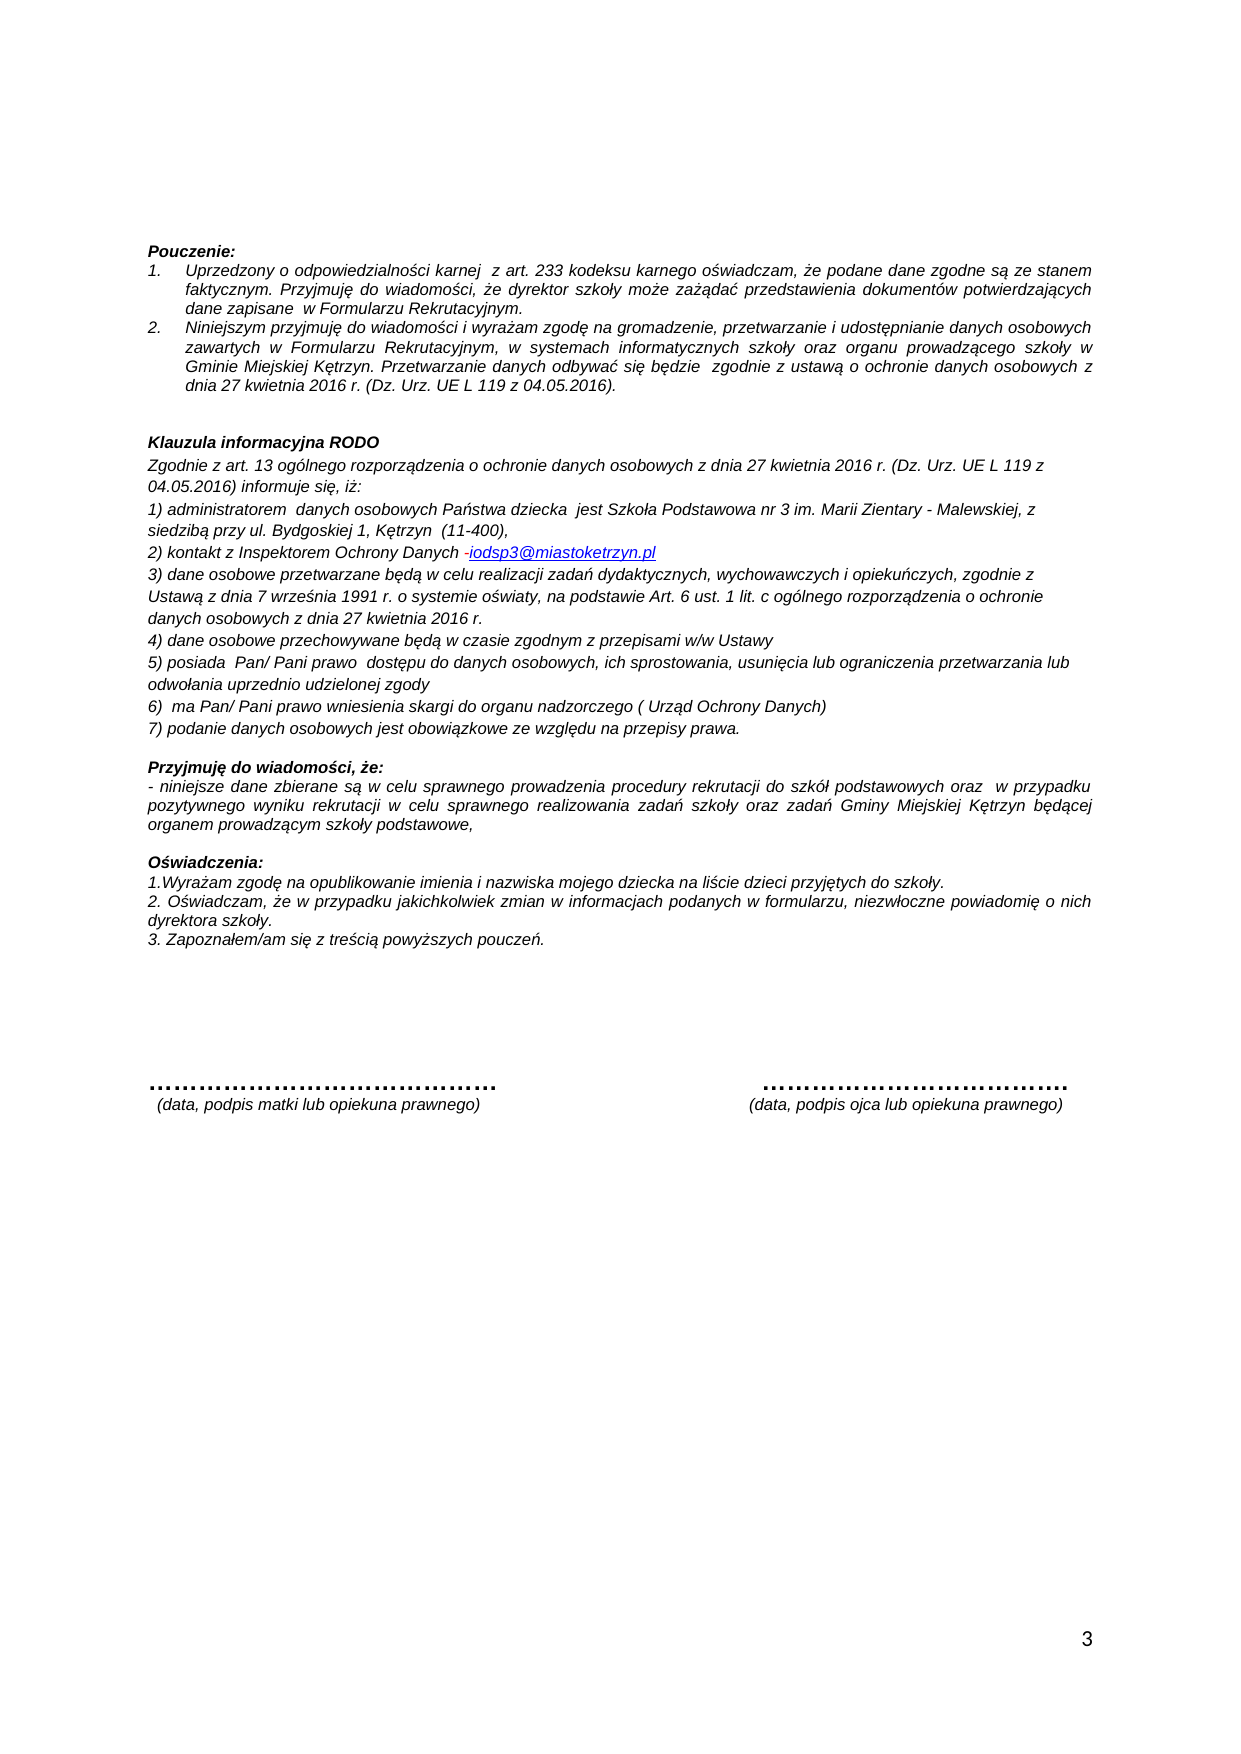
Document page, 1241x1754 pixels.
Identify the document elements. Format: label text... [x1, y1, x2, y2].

text 5) posiada Pan/ Pani prawo dostępu do danych osobowych, ich sprostowania, usunięcia lub ograniczenia przetwarzania lub odwołania uprzednio udzielonej zgody [148, 653, 1093, 694]
text …………………………………… ………………………………. [148, 1066, 1093, 1095]
text 1) administratorem danych osobowych Państwa dziecka jest Szkoła Podstawowa nr 3 im. Marii Zientary - Malewskiej, z siedzibą przy ul. Bydgoskiej 1, Kętrzyn (11-400), [148, 499, 1093, 540]
text Klauzula informacyjna RODO [148, 433, 1093, 452]
text 3) dane osobowe przetwarzane będą w celu realizacji zadań dydaktycznych, wychowawczych i opiekuńczych, zgodnie z Ustawą z dnia 7 września 1991 r. o systemie oświaty, na podstawie Art. 6 ust. 1 lit. c ogólnego rozporządzenia o ochronie danych osobowych z dnia 27 kwietnia 2016 r. [148, 565, 1093, 628]
text 4) dane osobowe przechowywane będą w czasie zgodnym z przepisami w/w Ustawy [148, 631, 1093, 650]
list Niniejszym przyjmuję do wiadomości i wyrażam zgodę na gromadzenie, przetwarzanie i udostępnianie danych osobowych zawartych w Formularzu Rekrutacyjnym, w systemach informatycznych szkoły oraz organu prowadzącego szkoły w Gminie Miejskiej Kętrzyn. Przetwarzanie danych odbywać się będzie zgodnie z ustawą o ochronie danych osobowych z dnia 27 kwietnia 2016 r. (Dz. Urz. UE L 119 z 04.05.2016). [148, 318, 1093, 395]
text 6) ma Pan/ Pani prawo wniesienia skargi do organu nadzorczego ( Urząd Ochrony Danych) [148, 697, 1093, 716]
text Zgodnie z art. 13 ogólnego rozporządzenia o ochronie danych osobowych z dnia 27 kwietnia 2016 r. (Dz. Urz. UE L 119 z 04.05.2016) informuje się, iż: [148, 455, 1093, 496]
text (data, podpis matki lub opiekuna prawnego) (data, podpis ojca lub opiekuna prawnego) [148, 1095, 1093, 1114]
text 7) podanie danych osobowych jest obowiązkowe ze względu na przepisy prawa. [148, 719, 1093, 738]
text Pouczenie: [148, 242, 1093, 261]
text 3. Zapoznałem/am się z treścią powyższych pouczeń. [148, 930, 1093, 949]
text Oświadczenia: [148, 853, 1093, 872]
list Uprzedzony o odpowiedzialności karnej z art. 233 kodeksu karnego oświadczam, że podane dane zgodne są ze stanem faktycznym. Przyjmuję do wiadomości, że dyrektor szkoły może zażądać przedstawienia dokumentów potwierdzających dane zapisane w Formularzu Rekrutacyjnym. [148, 261, 1093, 318]
text 2) kontakt z Inspektorem Ochrony Danych -iodsp3@miastoketrzyn.pl [148, 543, 1093, 562]
text Przyjmuję do wiadomości, że: [148, 757, 1093, 777]
text 1.Wyrażam zgodę na opublikowanie imienia i nazwiska mojego dziecka na liście dzieci przyjętych do szkoły. [148, 872, 1093, 892]
text 2. Oświadczam, że w przypadku jakichkolwiek zmian w informacjach podanych w formularzu, niezwłoczne powiadomię o nich dyrektora szkoły. [148, 892, 1093, 930]
text - niniejsze dane zbierane są w celu sprawnego prowadzenia procedury rekrutacji do szkół podstawowych oraz w przypadku pozytywnego wyniku rekrutacji w celu sprawnego realizowania zadań szkoły oraz zadań Gminy Miejskiej Kętrzyn będącej organem prowadzącym szkoły podstawowe, [148, 777, 1093, 834]
